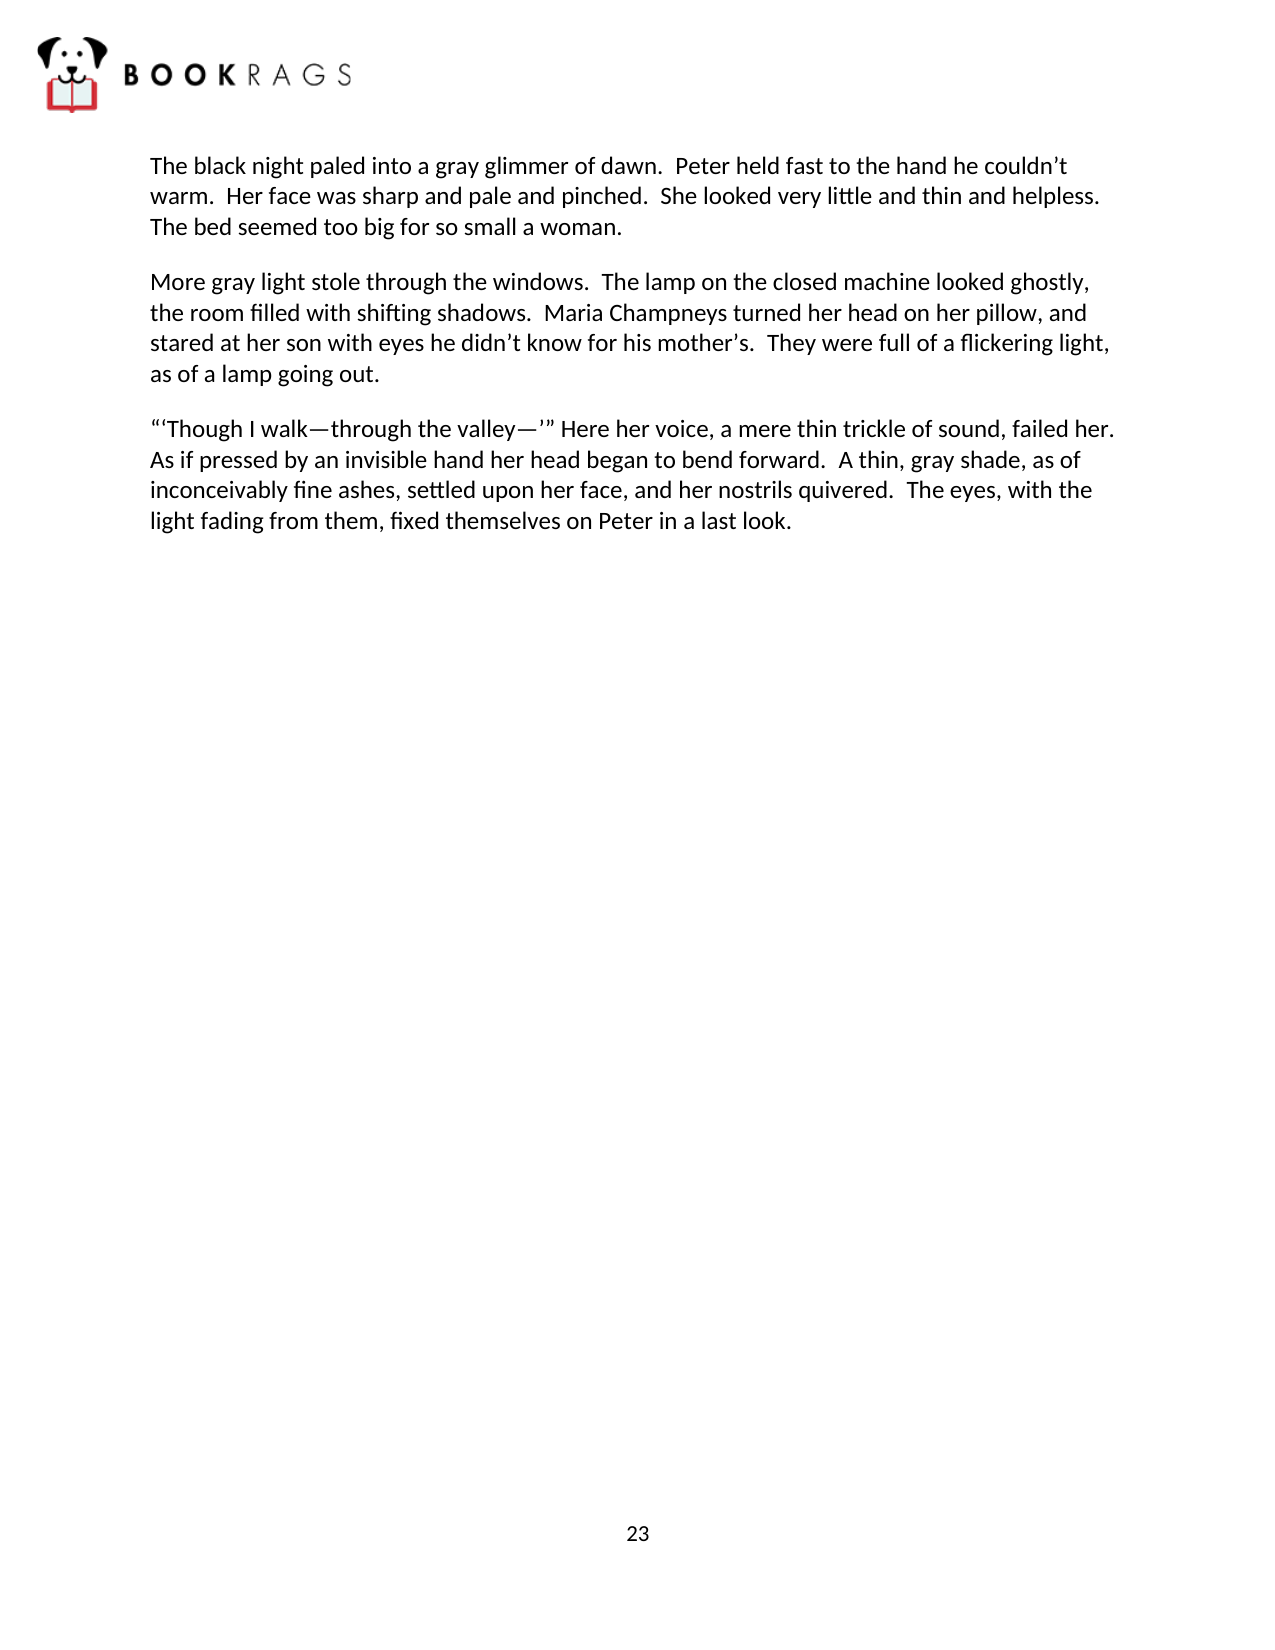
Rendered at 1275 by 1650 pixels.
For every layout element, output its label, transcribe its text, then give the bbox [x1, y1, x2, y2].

text “‘Though I walk—­through the valley—­’” Here her voice, a mere thin trickle of sound, failed her. As if pressed by an invisible hand her head began to bend forward. A thin, gray shade, as of inconceivably fine ashes, settled upon her face, and her nostrils quivered. The eyes, with the light fading from them, fixed themselves on Peter in a last look. [150, 414, 1125, 536]
text The black night paled into a gray glimmer of dawn. Peter held fast to the hand he couldn’t warm. Her face was sharp and pale and pinched. She looked very little and thin and helpless. The bed seemed too big for so small a woman. [150, 150, 1125, 242]
text More gray light stole through the windows. The lamp on the closed machine looked ghostly, the room filled with shifting shadows. Maria Champneys turned her head on her pillow, and stared at her son with eyes he didn’t know for his mother’s. They were full of a flickering light, as of a lamp going out. [150, 267, 1125, 389]
picture [37, 37, 351, 113]
